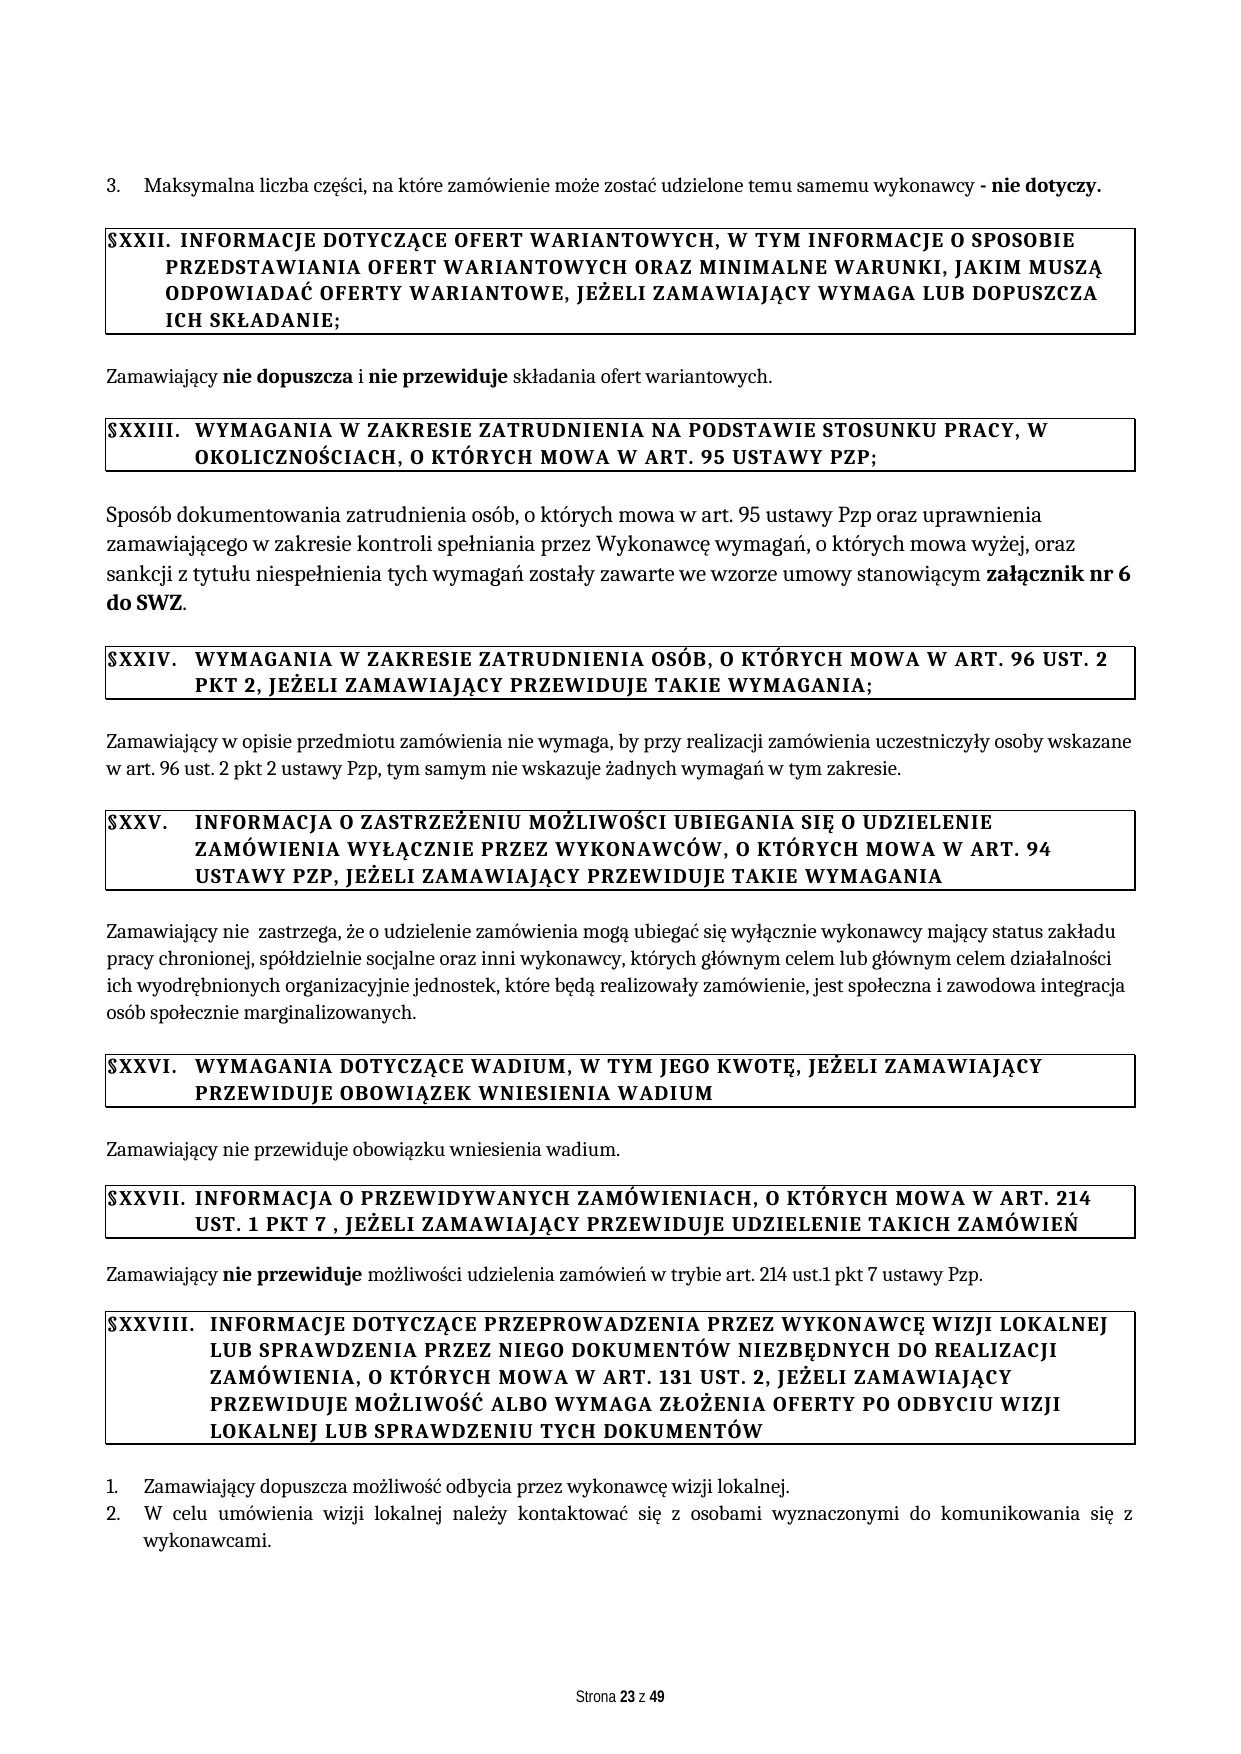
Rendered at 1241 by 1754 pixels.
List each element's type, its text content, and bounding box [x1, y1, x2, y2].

list Maksymalna liczba części, na które zamówienie może zostać udzielone temu samemu wykonawcy - nie dotyczy. [106, 173, 1134, 197]
subtitle InformacjA o zastrzeżeniu możliwości ubiegania się o udzielenie zamówienia wyłącznie przez wykonawców, o których mowa w art. 94 ustawy Pzp, jeżeli zamawiający przewiduje takie wymagania [106, 811, 1134, 889]
list W celu umówienia wizji lokalnej należy kontaktować się z osobami wyznaczonymi do komunikowania się z wykonawcami. [106, 1502, 1134, 1552]
subtitle Wymagania w zakresie zatrudnienia na podstawie stosunku pracy, w okolicznościach, o których mowa w art. 95 ustawy Pzp; [106, 419, 1134, 470]
list Zamawiający dopuszcza możliwość odbycia przez wykonawcę wizji lokalnej. [106, 1475, 1134, 1499]
subtitle Informacja o przewidywanych zamówieniach, o których mowa w art. 214 ust. 1 pkt 7 , jeżeli zamawiający przewiduje udzielenie takich zamówień [106, 1186, 1134, 1237]
list Zamawiający nie zastrzega, że o udzielenie zamówienia mogą ubiegać się wyłącznie wykonawcy mający status zakładu pracy chronionej, spółdzielnie socjalne oraz inni wykonawcy, których głównym celem lub głównym celem działalności ich wyodrębnionych organizacyjnie jednostek, które będą realizowały zamówienie, jest społeczna i zawodowa integracja osób społecznie marginalizowanych. [106, 920, 1134, 1024]
subtitle Informacje dotyczące przeprowadzenia przez wykonawcę wizji lokalnej lub sprawdzenia przez niego dokumentów niezbędnych do realizacji zamówienia, o których mowa w art. 131 ust. 2, jeżeli zamawiający przewiduje możliwość albo wymaga złożenia oferty po odbyciu wizji lokalnej lub sprawdzeniu tych dokumentów [106, 1312, 1134, 1443]
list Sposób dokumentowania zatrudnienia osób, o których mowa w art. 95 ustawy Pzp oraz uprawnienia zamawiającego w zakresie kontroli spełniania przez Wykonawcę wymagań, o których mowa wyżej, oraz sankcji z tytułu niespełnienia tych wymagań zostały zawarte we wzorze umowy stanowiącym załącznik nr 6 do SWZ. [106, 501, 1134, 616]
text Zamawiający nie przewiduje możliwości udzielenia zamówień w trybie art. 214 ust.1 pkt 7 ustawy Pzp. [106, 1263, 1134, 1287]
subtitle Informacje dotyczące ofert wariantowych, w tym informacje o sposobie przedstawiania ofert wariantowych oraz minimalne warunki, jakim muszą odpowiadać oferty wariantowe, jeżeli zamawiający wymaga lub dopuszcza ich składanie; [106, 229, 1134, 333]
list Zamawiający w opisie przedmiotu zamówienia nie wymaga, by przy realizacji zamówienia uczestniczyły osoby wskazane w art. 96 ust. 2 pkt 2 ustawy Pzp, tym samym nie wskazuje żadnych wymagań w tym zakresie. [106, 729, 1134, 780]
text Zamawiający nie przewiduje obowiązku wniesienia wadium. [106, 1137, 1134, 1161]
list Zamawiający nie dopuszcza i nie przewiduje składania ofert wariantowych. [106, 364, 1134, 388]
subtitle Wymagania w zakresie zatrudnienia osób, o których mowa w art. 96 ust. 2 pkt 2, jeżeli zamawiający przewiduje takie wymagania; [106, 647, 1134, 698]
subtitle Wymagania dotyczące wadium, w tym jego kwotę, jeżeli zamawiający przewiduje obowiązek wniesienia wadium [106, 1055, 1134, 1106]
